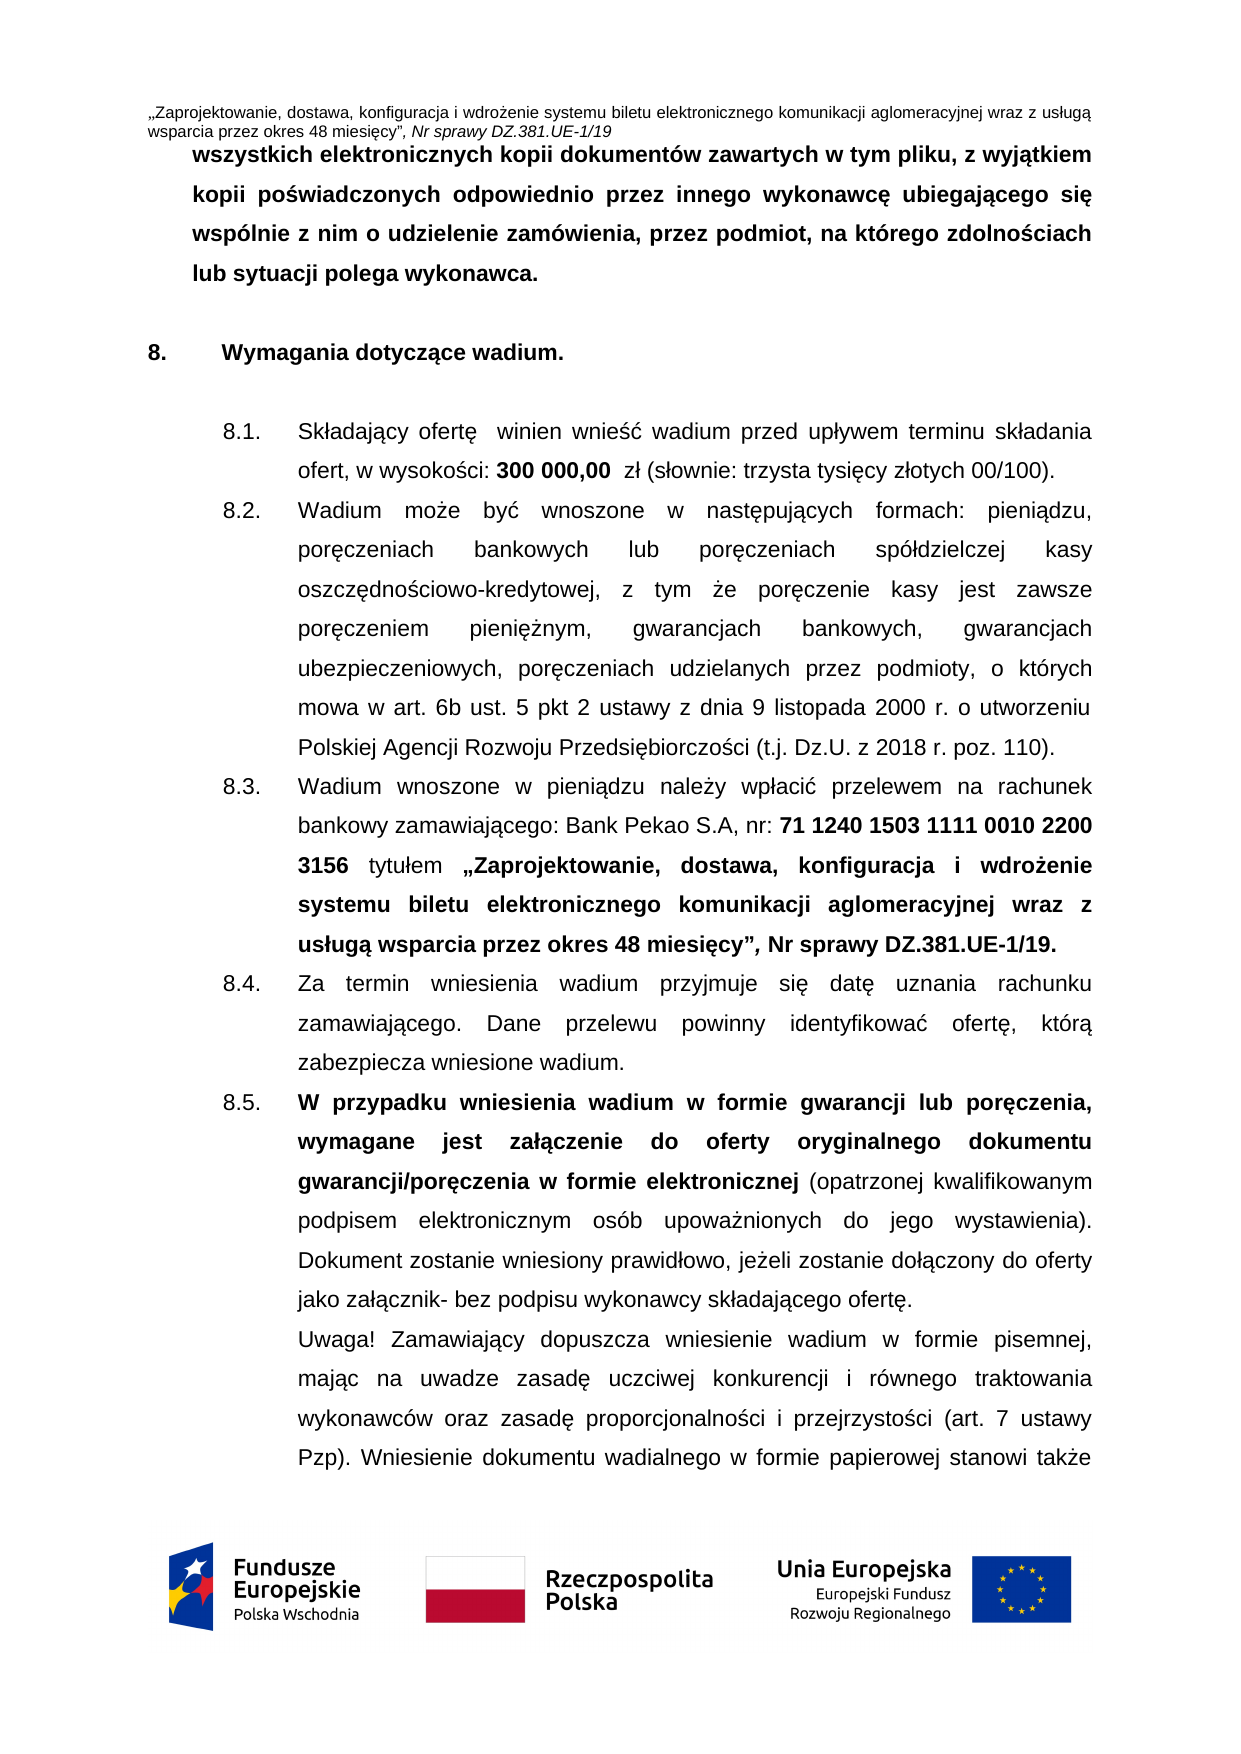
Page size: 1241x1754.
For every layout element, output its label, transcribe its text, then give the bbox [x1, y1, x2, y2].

list Wymagania dotyczące wadium. [148, 339, 1093, 365]
picture [147, 1520, 1093, 1653]
list Wadium wnoszone w pieniądzu należy wpłacić przelewem na rachunek bankowy zamawiającego: Bank Pekao S.A, nr: 71 1240 1503 1111 0010 2200 3156 tytułem „Zaprojektowanie, dostawa, konfiguracja i wdrożenie systemu biletu elektronicznego komunikacji aglomeracyjnej wraz z usługą wsparcia przez okres 48 miesięcy”, Nr sprawy DZ.381.UE-1/19. [223, 773, 1093, 957]
list W przypadku wniesienia wadium w formie gwarancji lub poręczenia, wymagane jest załączenie do oferty oryginalnego dokumentu gwarancji/poręczenia w formie elektronicznej (opatrzonej kwalifikowanym podpisem elektronicznym osób upoważnionych do jego wystawienia). Dokument zostanie wniesiony prawidłowo, jeżeli zostanie dołączony do oferty jako załącznik- bez podpisu wykonawcy składającego ofertę. [223, 1089, 1093, 1312]
list Za termin wniesienia wadium przyjmuje się datę uznania rachunku zamawiającego. Dane przelewu powinny identyfikować ofertę, którą zabezpiecza wniesione wadium. [223, 970, 1093, 1076]
list Wadium może być wnoszone w następujących formach: pieniądzu, poręczeniach bankowych lub poręczeniach spółdzielczej kasy oszczędnościowo-kredytowej, z tym że poręczenie kasy jest zawsze poręczeniem pieniężnym, gwarancjach bankowych, gwarancjach ubezpieczeniowych, poręczeniach udzielanych przez podmioty, o których mowa w art. 6b ust. 5 pkt 2 ustawy z dnia 9 listopada 2000 r. o utworzeniu Polskiej Agencji Rozwoju Przedsiębiorczości (t.j. Dz.U. z 2018 r. poz. 110). [223, 497, 1093, 760]
list Składający ofertę winien wnieść wadium przed upływem terminu składania ofert, w wysokości: 300 000,00 zł (słownie: trzysta tysięcy złotych 00/100). [223, 418, 1093, 483]
